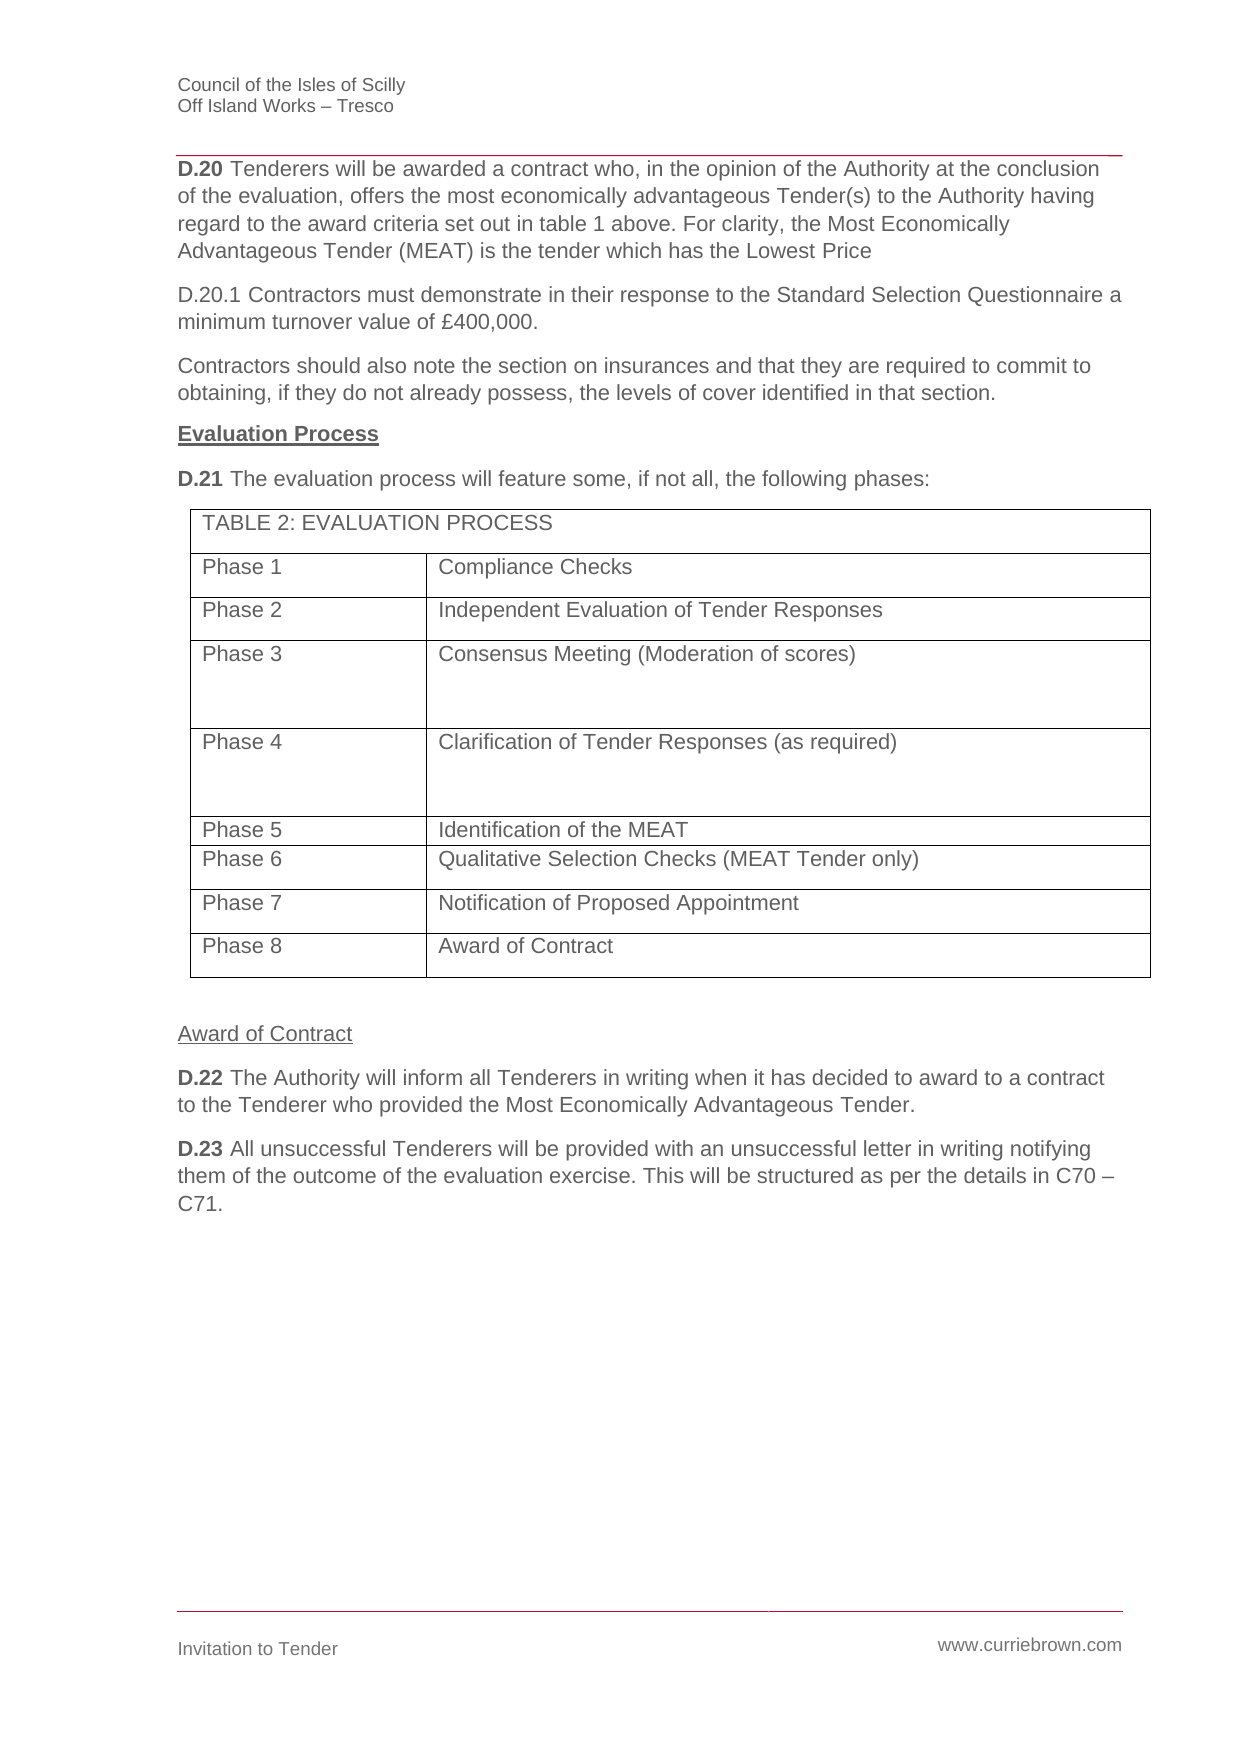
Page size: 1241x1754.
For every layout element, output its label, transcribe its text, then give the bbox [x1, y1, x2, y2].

table_cell Phase 5 [191, 817, 426, 845]
table_cell Identification of the MEAT [427, 817, 1150, 845]
table_cell Phase 6 [191, 846, 426, 889]
table_cell Phase 1 [191, 554, 426, 597]
table_cell Consensus Meeting (Moderation of scores) [427, 641, 1150, 728]
table_cell Compliance Checks [427, 554, 1150, 597]
table_header TABLE 2: EVALUATION PROCESS [191, 510, 1150, 553]
table_cell Phase 2 [191, 598, 426, 640]
table_cell Award of Contract [427, 934, 1150, 977]
list Tenderers will be awarded a contract who, in the opinion of the Authority at the conclusion of the evaluation, offers the most economically advantageous Tender(s) to the Authority having regard to the award criteria set out in table 1 above. For clarity, the Most Economically Advantageous Tender (MEAT) is the tender which has the Lowest Price [177, 156, 1101, 263]
text Award of Contract [177, 1021, 1161, 1047]
list The Authority will inform all Tenderers in writing when it has decided to award to a contract to the Tenderer who provided the Most Economically Advantageous Tender. [177, 1065, 1106, 1117]
table_cell Phase 3 [191, 641, 426, 728]
table_cell Clarification of Tender Responses (as required) [427, 729, 1150, 816]
table_cell Independent Evaluation of Tender Responses [427, 598, 1150, 640]
table_cell Phase 7 [191, 890, 426, 933]
text Contractors should also note the section on insurances and that they are required to commit to obtaining, if they do not already possess, the levels of cover identified in that section. [177, 353, 1093, 405]
subtitle Evaluation Process [177, 421, 1161, 446]
list The evaluation process will feature some, if not all, the following phases: [177, 465, 1161, 491]
table_cell Notification of Proposed Appointment [427, 890, 1150, 933]
table_cell Phase 8 [191, 934, 426, 977]
table_cell Qualitative Selection Checks (MEAT Tender only) [427, 846, 1150, 889]
table_cell Phase 4 [191, 729, 426, 816]
list All unsuccessful Tenderers will be provided with an unsuccessful letter in writing notifying them of the outcome of the evaluation exercise. This will be structured as per the details in C70 – C71. [177, 1136, 1115, 1216]
list Contractors must demonstrate in their response to the Standard Selection Questionnaire a minimum turnover value of £400,000. [177, 282, 1122, 334]
